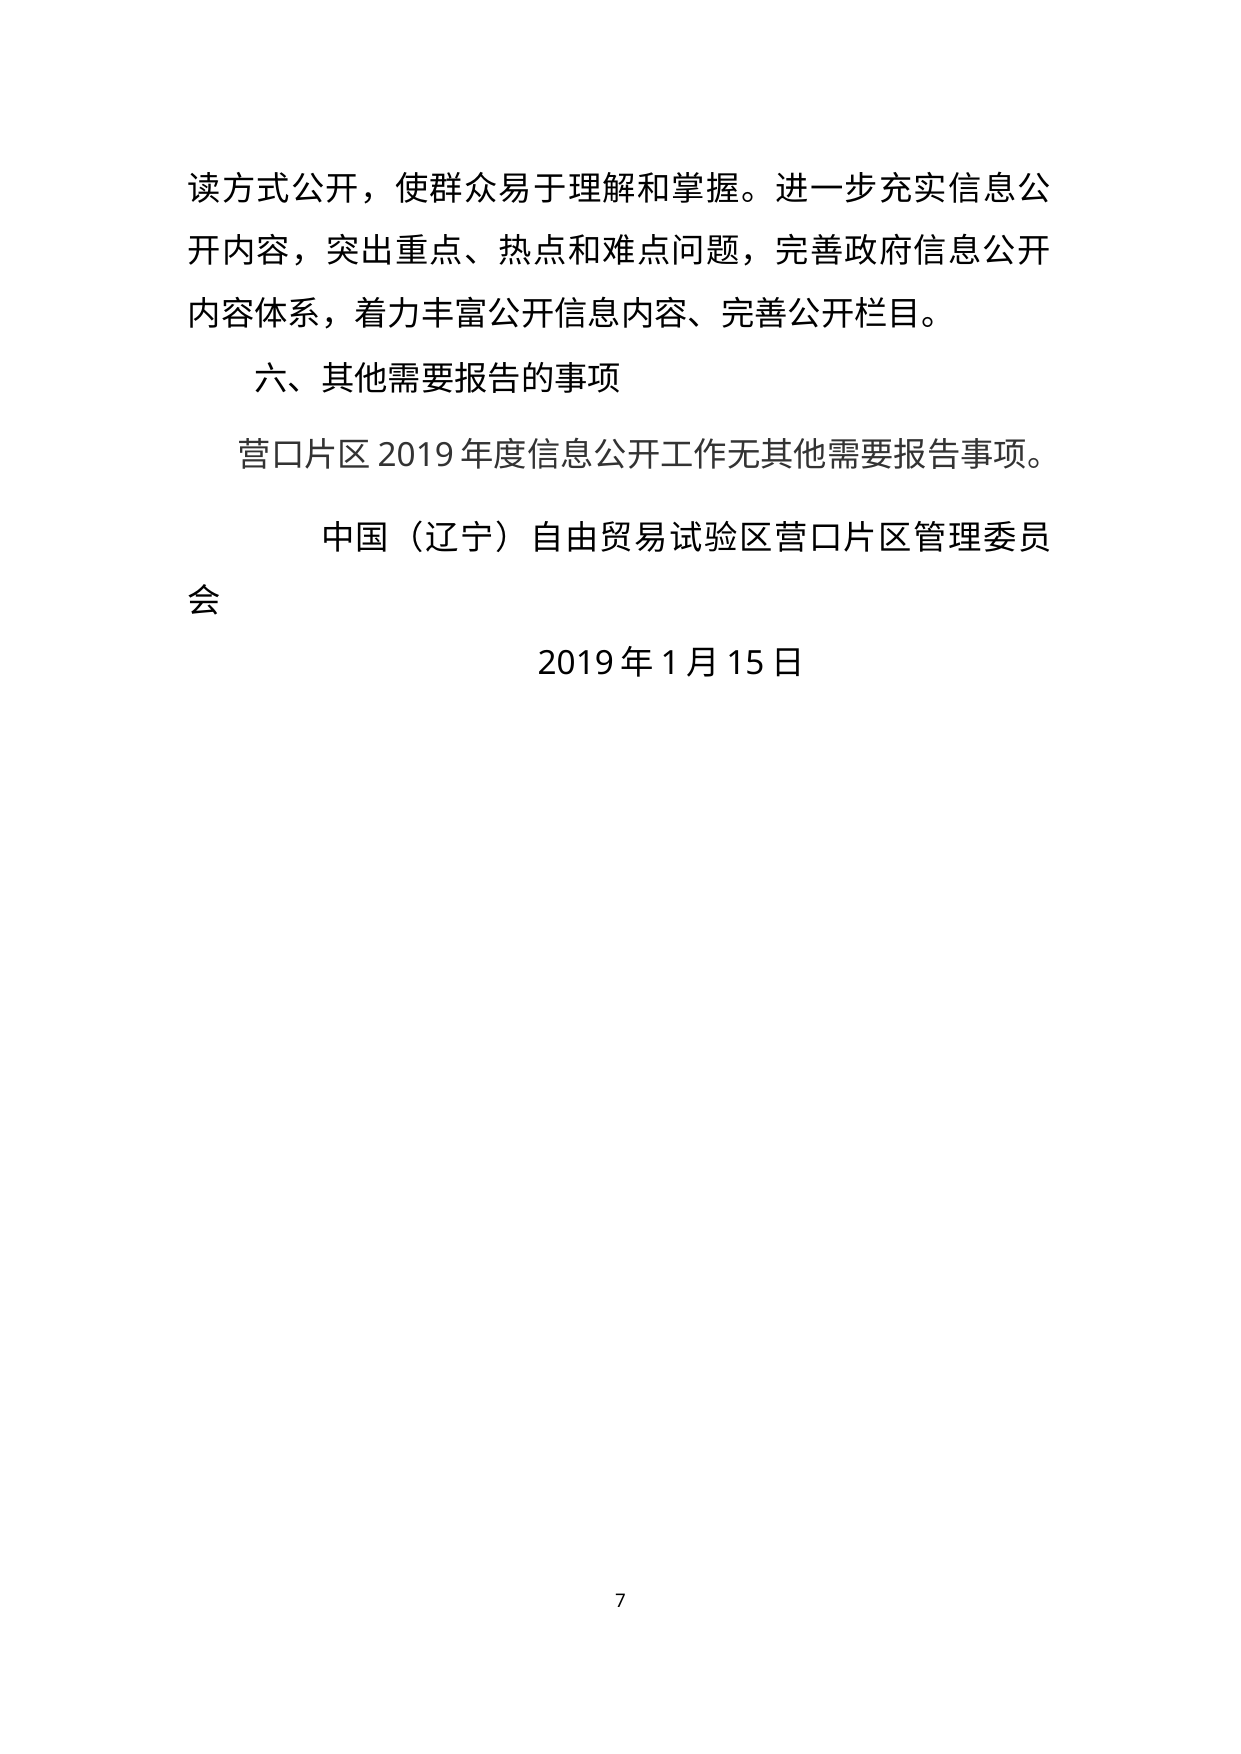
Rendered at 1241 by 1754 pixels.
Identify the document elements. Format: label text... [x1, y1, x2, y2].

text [187, 150, 1053, 337]
text 2019年1月15日 [187, 624, 1053, 687]
text 中国（辽宁）自由贸易试验区营口片区管理委员会 [187, 499, 1053, 624]
text 六、其他需要报告的事项 [187, 337, 1053, 404]
text 营口片区2019年度信息公开工作无其他需要报告事项。 [187, 428, 1053, 476]
